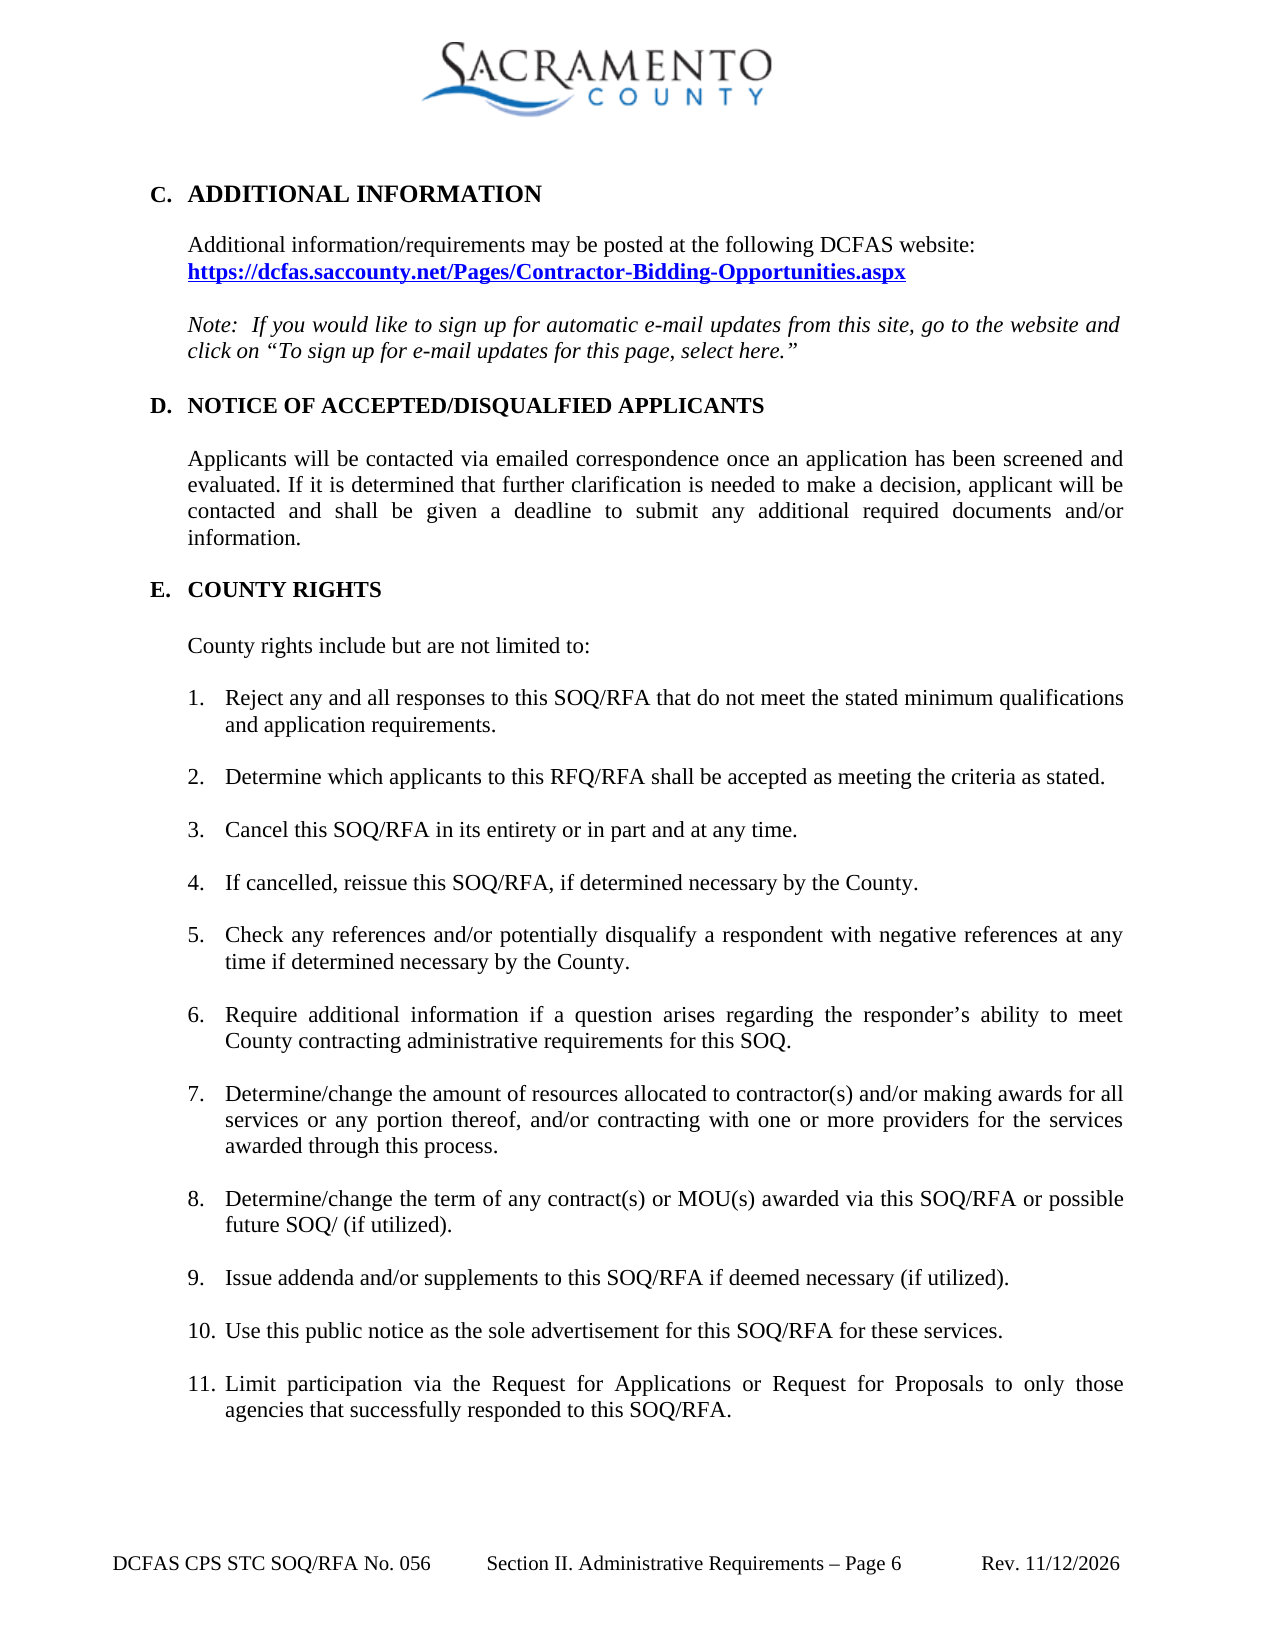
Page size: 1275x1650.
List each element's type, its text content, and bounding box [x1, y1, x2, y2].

list Require additional information if a question arises regarding the responder’s ability to meet County contracting administrative requirements for this SOQ. [187, 1001, 1125, 1053]
list Determine/change the term of any contract(s) or MOU(s) awarded via this SOQ/RFA or possible future SOQ/ (if utilized). [187, 1185, 1125, 1238]
list If cancelled, reissue this SOQ/RFA, if determined necessary by the County. [187, 869, 1125, 895]
text Additional information/requirements may be posted at the following DCFAS website: [187, 232, 1125, 258]
list Reject any and all responses to this SOQ/RFA that do not meet the stated minimum qualifications and application requirements. [187, 684, 1125, 737]
text County rights include but are not limited to: [187, 632, 1125, 658]
list Cancel this SOQ/RFA in its entirety or in part and at any time. [187, 816, 1125, 842]
list Determine/change the amount of resources allocated to contractor(s) and/or making awards for all services or any portion thereof, and/or contracting with one or more providers for the services awarded through this process. [187, 1080, 1125, 1159]
subtitle ADDITIONAL INFORMATION [150, 179, 1125, 207]
subtitle NOTICE OF ACCEPTED/DISQUALFIED APPLICANTS [150, 392, 1125, 418]
text Applicants will be contacted via emailed correspondence once an application has been screened and evaluated. If it is determined that further clarification is needed to make a decision, applicant will be contacted and shall be given a deadline to submit any additional required documents and/or information. [187, 445, 1125, 550]
text https://dcfas.saccounty.net/Pages/Contractor-Bidding-Opportunities.aspx [187, 258, 1125, 284]
list Determine which applicants to this RFQ/RFA shall be accepted as meeting the criteria as stated. [187, 763, 1125, 790]
list Issue addenda and/or supplements to this SOQ/RFA if deemed necessary (if utilized). [187, 1264, 1125, 1291]
list Check any references and/or potentially disqualify a respondent with negative references at any time if determined necessary by the County. [187, 922, 1125, 974]
subtitle COUNTY RIGHTS [150, 577, 1125, 603]
text Note: If you would like to sign up for automatic e-mail updates from this site, go to the website and click on “To sign up for e-mail updates for this page, select here.” [122, 311, 1125, 363]
list Limit participation via the Request for Applications or Request for Proposals to only those agencies that successfully responded to this SOQ/RFA. [187, 1369, 1125, 1422]
picture [421, 42, 772, 119]
list Use this public notice as the sole advertisement for this SOQ/RFA for these services. [187, 1317, 1125, 1343]
